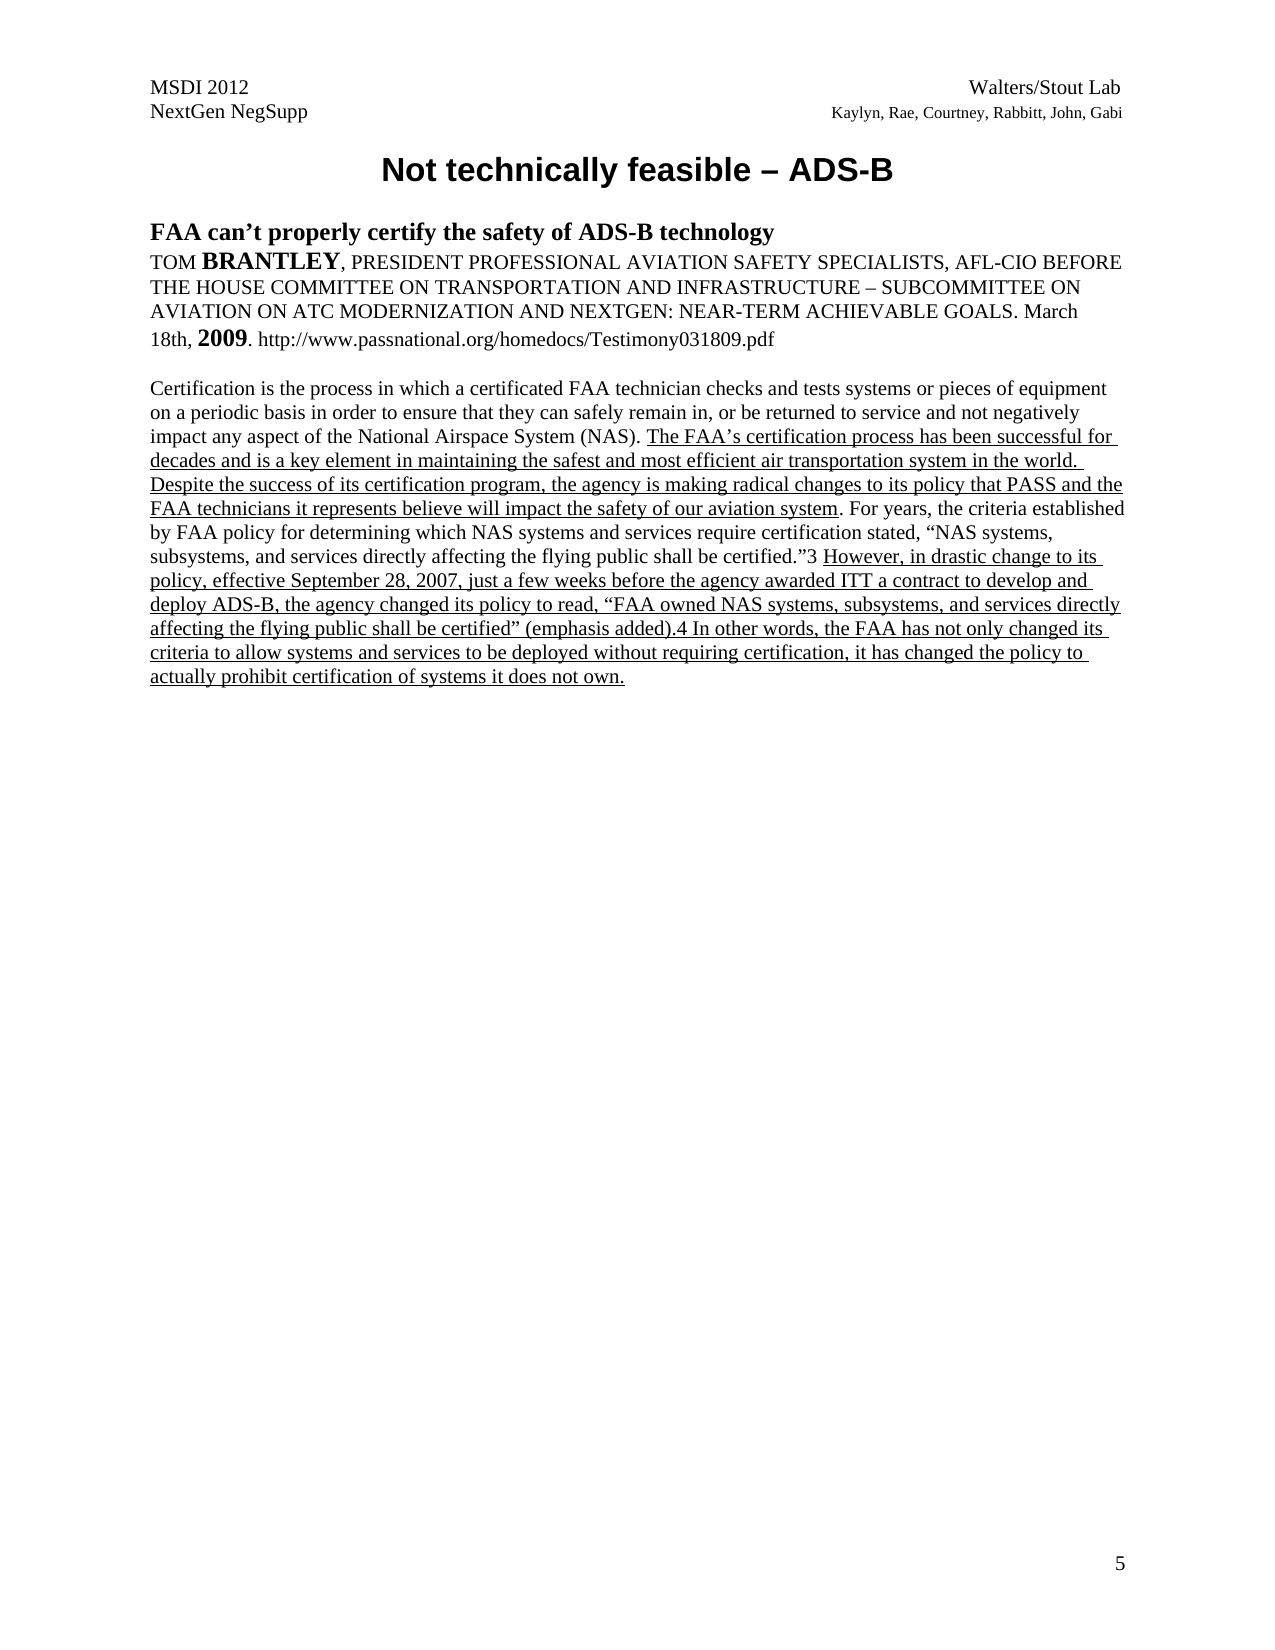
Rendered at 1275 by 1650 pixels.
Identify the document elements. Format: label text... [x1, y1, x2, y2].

subtitle FAA can’t properly certify the safety of ADS-B technology [150, 217, 1125, 246]
text Certification is the process in which a certificated FAA technician checks and tests systems or pieces of equipment on a periodic basis in order to ensure that they can safely remain in, or be returned to service and not negatively impact any aspect of the National Airspace System (NAS). The FAA’s certification process has been successful for decades and is a key element in maintaining the safest and most efficient air transportation system in the world. Despite the success of its certification program, the agency is making radical changes to its policy that PASS and the FAA technicians it represents believe will impact the safety of our aviation system. For years, the criteria established by FAA policy for determining which NAS systems and services require certification stated, “NAS systems, subsystems, and services directly affecting the flying public shall be certified.”3 However, in drastic change to its policy, effective September 28, 2007, just a few weeks before the agency awarded ITT a contract to develop and deploy ADS-B, the agency changed its policy to read, “FAA owned NAS systems, subsystems, and services directly affecting the flying public shall be certified” (emphasis added).4 In other words, the FAA has not only changed its criteria to allow systems and services to be deployed without requiring certification, it has changed the policy to actually prohibit certification of systems it does not own. [150, 376, 1125, 688]
subtitle Not technically feasible – ADS-B [150, 150, 1125, 188]
